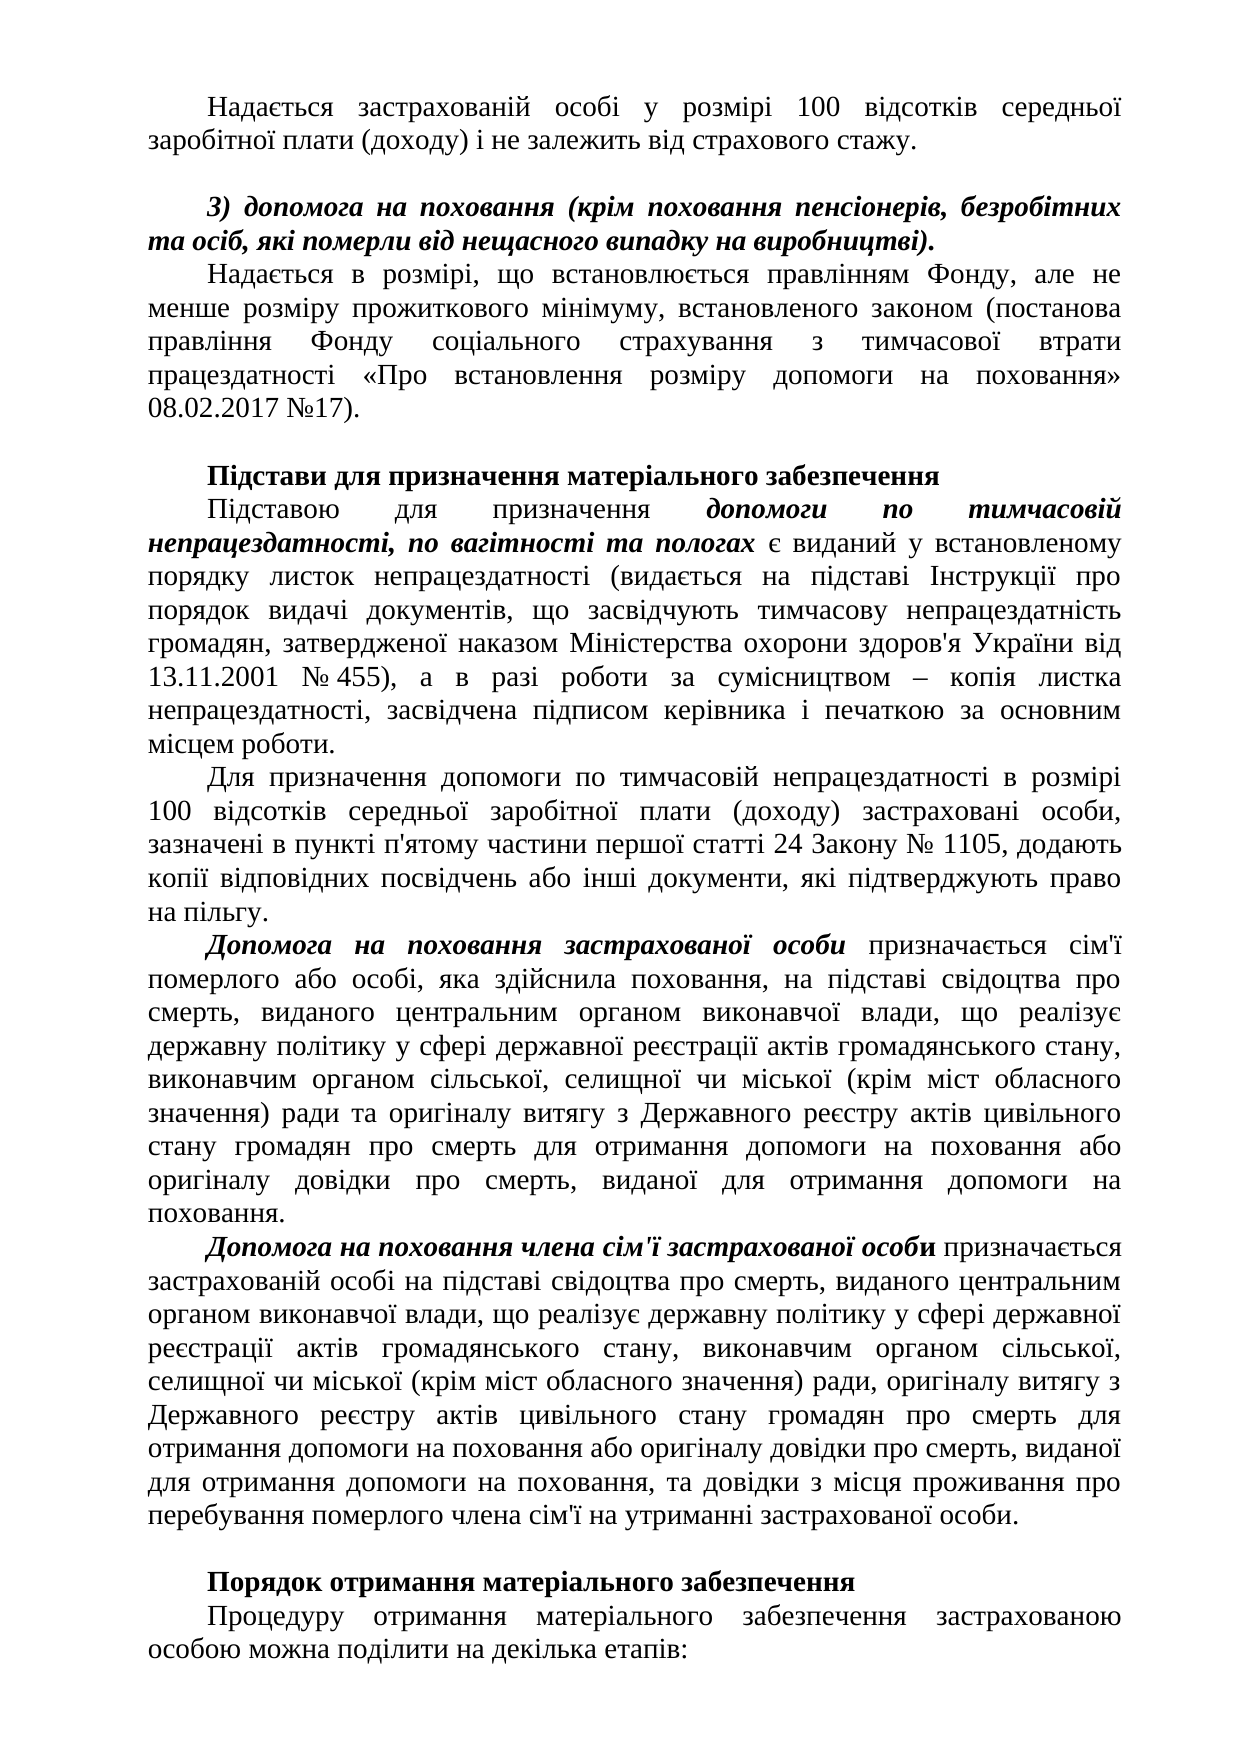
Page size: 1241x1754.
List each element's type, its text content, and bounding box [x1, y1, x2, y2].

text Процедуру отримання матеріального забезпечення застрахованою особою можна поділити на декілька етапів: [148, 1598, 1122, 1665]
text Підстави для призначення матеріального забезпечення [148, 458, 1122, 491]
text Надається застрахованій особі у розмірі 100 відсотків середньої заробітної плати (доходу) і не залежить від страхового стажу. [148, 89, 1122, 156]
text 3) допомога на поховання (крім поховання пенсіонерів, безробітних та осіб, які померли від нещасного випадку на виробництві). [148, 189, 1122, 256]
text Надається в розмірі, що встановлюється правлінням Фонду, але не менше розміру прожиткового мінімуму, встановленого законом (постанова правління Фонду соціального страхування з тимчасової втрати працездатності «Про встановлення розміру допомоги на поховання» 08.02.2017 №17). [148, 256, 1122, 424]
text Для призначення допомоги по тимчасовій непрацездатності в розмірі 100 відсотків середньої заробітної плати (доходу) застраховані особи, зазначені в пункті п'ятому частини першої статті 24 Закону № 1105, додають копії відповідних посвідчень або інші документи, які підтверджують право на пільгу. [148, 759, 1122, 927]
text Допомога на поховання застрахованої особи призначається сім'ї померлого або особі, яка здійснила поховання, на підставі свідоцтва про смерть, виданого центральним органом виконавчої влади, що реалізує державну політику у сфері державної реєстрації актів громадянського стану, виконавчим органом сільської, селищної чи міської (крім міст обласного значення) ради та оригіналу витягу з Державного реєстру актів цивільного стану громадян про смерть для отримання допомоги на поховання або оригіналу довідки про смерть, виданої для отримання допомоги на поховання. [148, 927, 1122, 1229]
text Допомога на поховання члена сім'ї застрахованої особи призначається застрахованій особі на підставі свідоцтва про смерть, виданого центральним органом виконавчої влади, що реалізує державну політику у сфері державної реєстрації актів громадянського стану, виконавчим органом сільської, селищної чи міської (крім міст обласного значення) ради, оригіналу витягу з Державного реєстру актів цивільного стану громадян про смерть для отримання допомоги на поховання або оригіналу довідки про смерть, виданої для отримання допомоги на поховання, та довідки з місця проживання про перебування померлого члена сім'ї на утриманні застрахованої особи. [148, 1229, 1122, 1531]
text Підставою для призначення допомоги по тимчасовій непрацездатності, по вагітності та пологах є виданий у встановленому порядку листок непрацездатності (видається на підставі Інструкції про порядок видачі документів, що засвідчують тимчасову непрацездатність громадян, затвердженої наказом Міністерства охорони здоров'я України від 13.11.2001 № 455), а в разі роботи за сумісництвом – копія листка непрацездатності, засвідчена підписом керівника і печаткою за основним місцем роботи. [148, 491, 1122, 759]
text Порядок отримання матеріального забезпечення [148, 1564, 1122, 1598]
